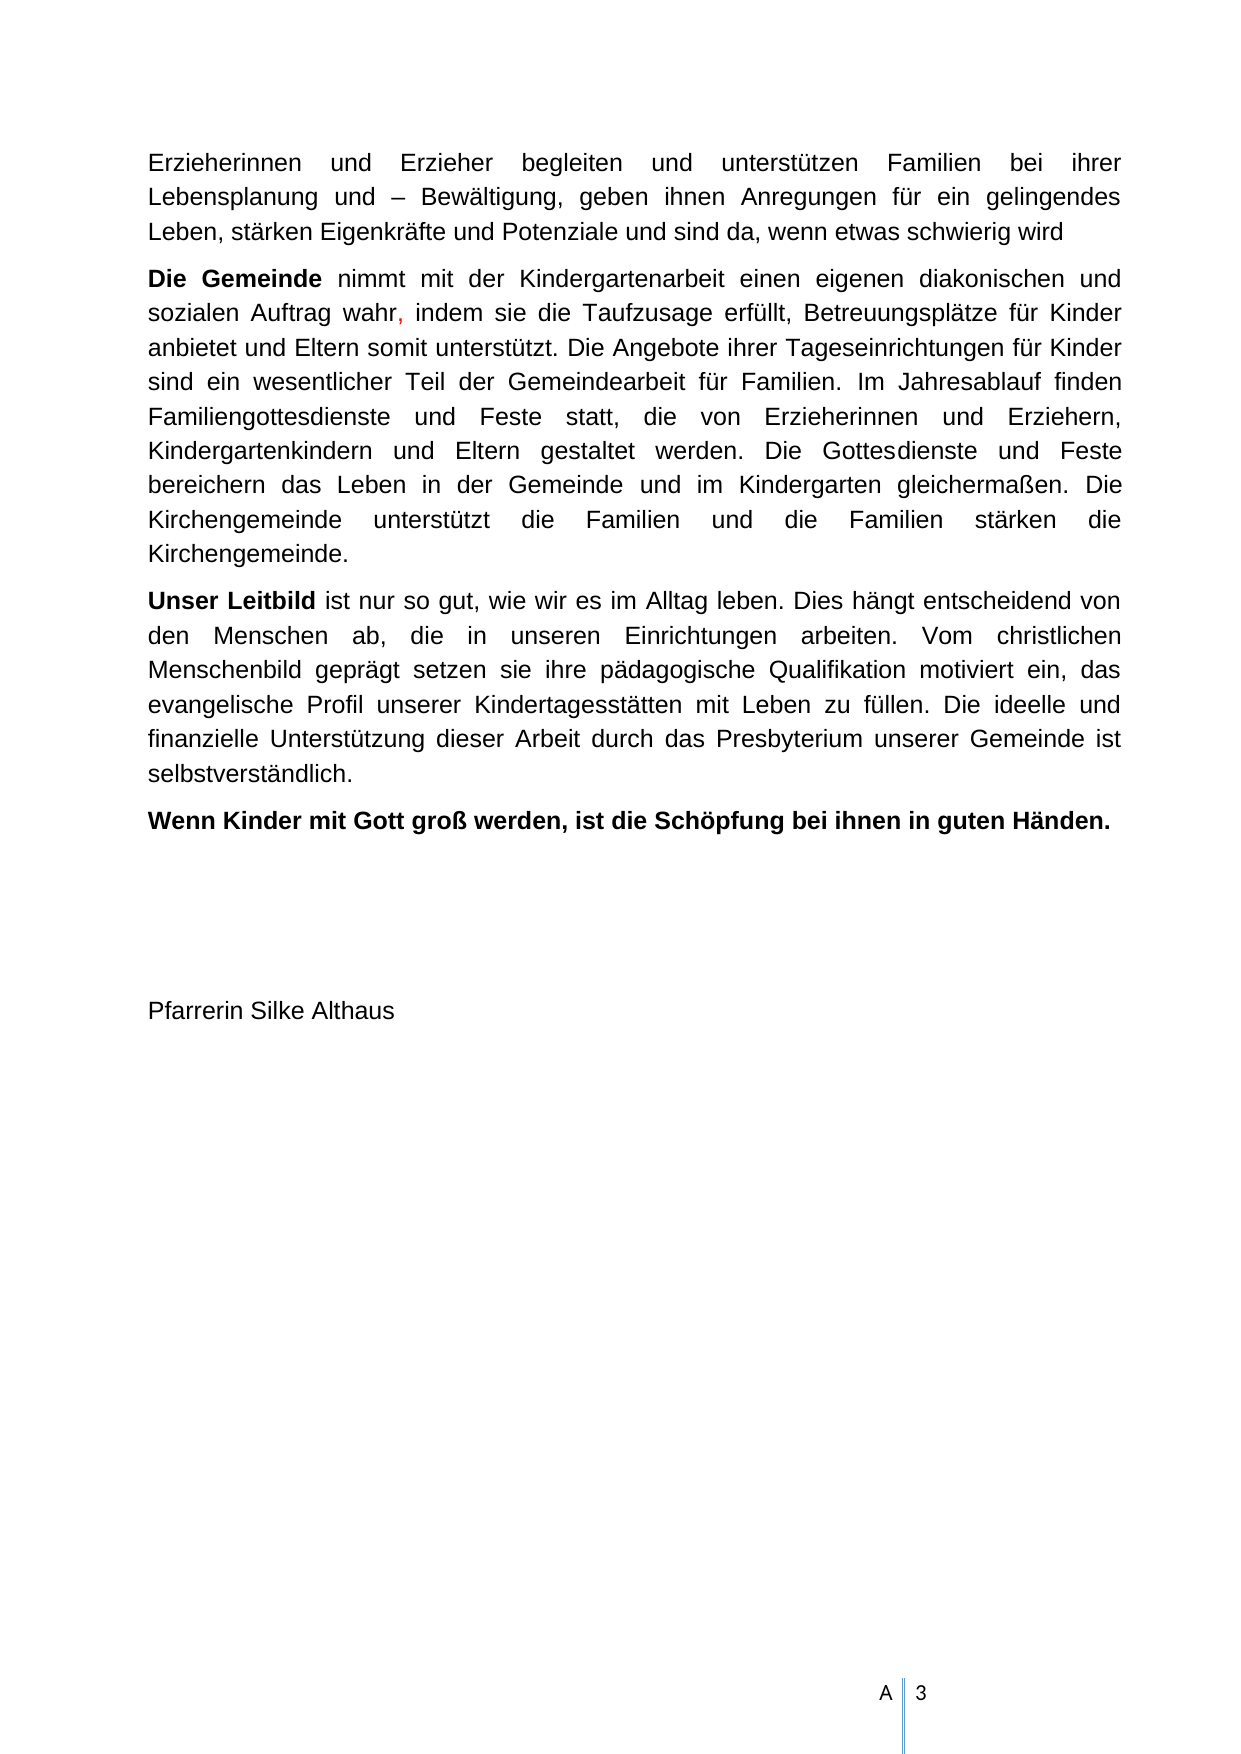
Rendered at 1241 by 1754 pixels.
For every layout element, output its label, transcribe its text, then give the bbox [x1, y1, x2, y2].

text Unser Leitbild ist nur so gut, wie wir es im Alltag leben. Dies hängt entscheidend von den Menschen ab, die in unseren Einrichtungen arbeiten. Vom christlichen Menschenbild geprägt setzen sie ihre pädagogische Qualifikation motiviert ein, das evangelische Profil unserer Kindertagesstätten mit Leben zu füllen. Die ideelle und finanzielle Unterstützung dieser Arbeit durch das Presbyterium unserer Gemeinde ist selbstverständlich. [148, 586, 1123, 787]
text Wenn Kinder mit Gott groß werden, ist die Schöpfung bei ihnen in guten Händen. [148, 806, 1123, 834]
text Pfarrerin Silke Althaus [148, 996, 1093, 1024]
text Die Gemeinde nimmt mit der Kindergartenarbeit einen eigenen diakonischen und sozialen Auftrag wahr, indem sie die Taufzusage erfüllt, Betreuungsplätze für Kinder anbietet und Eltern somit unterstützt. Die Angebote ihrer Tageseinrichtungen für Kinder sind ein wesentlicher Teil der Gemeindearbeit für Familien. Im Jahresablauf finden Familiengottesdienste und Feste statt, die von Erzieherinnen und Erziehern, Kindergartenkindern und Eltern gestaltet werden. Die Gottesdienste und Feste bereichern das Leben in der Gemeinde und im Kindergarten gleichermaßen. Die Kirchengemeinde unterstützt die Familien und die Familien stärken die Kirchengemeinde. [148, 263, 1123, 568]
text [148, 148, 1123, 245]
